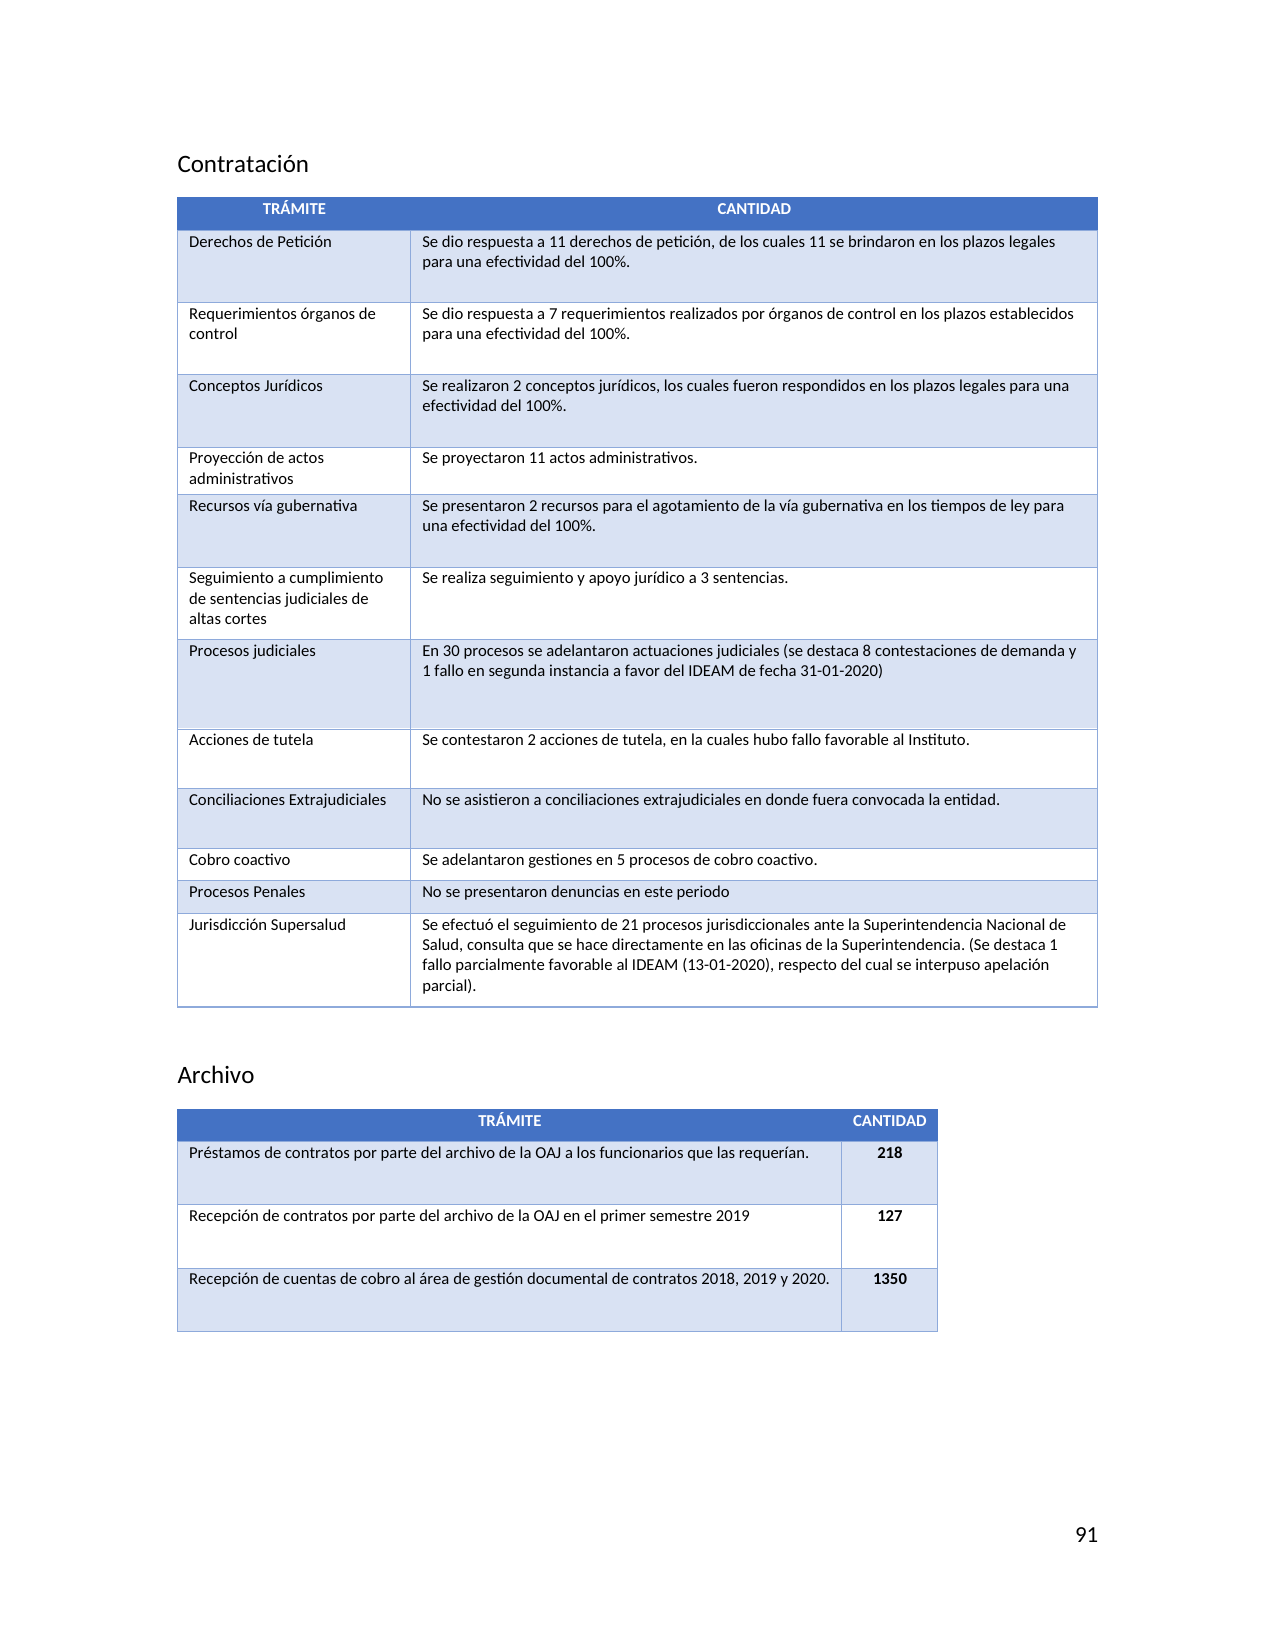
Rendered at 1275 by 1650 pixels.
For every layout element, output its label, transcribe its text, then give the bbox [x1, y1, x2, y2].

table_cell Recepción de cuentas de cobro al área de gestión documental de contratos 2018, 2019 y 2020. [178, 1269, 841, 1331]
text Contratación [177, 148, 1098, 178]
table_cell Se dio respuesta a 11 derechos de petición, de los cuales 11 se brindaron en los plazos legales para una efectividad del 100%. [411, 231, 1097, 302]
table_cell Se realizaron 2 conceptos jurídicos, los cuales fueron respondidos en los plazos legales para una efectividad del 100%. [411, 375, 1097, 447]
table_cell Se realiza seguimiento y apoyo jurídico a 3 sentencias. [411, 568, 1097, 639]
table_cell 218 [842, 1142, 937, 1204]
table_cell Jurisdicción Supersalud [178, 914, 410, 1006]
table_cell Conceptos Jurídicos [178, 375, 410, 447]
table_cell Procesos Penales [178, 881, 410, 913]
table_cell Se contestaron 2 acciones de tutela, en la cuales hubo fallo favorable al Instituto. [411, 730, 1097, 788]
table_cell Proyección de actos administrativos [178, 448, 410, 494]
table_cell Se proyectaron 11 actos administrativos. [411, 448, 1097, 494]
table_header CANTIDAD [411, 198, 1097, 230]
table_header TRÁMITE [178, 198, 410, 230]
table_cell Conciliaciones Extrajudiciales [178, 789, 410, 848]
table_cell Se efectuó el seguimiento de 21 procesos jurisdiccionales ante la Superintendencia Nacional de Salud, consulta que se hace directamente en las oficinas de la Superintendencia. (Se destaca 1 fallo parcialmente favorable al IDEAM (13-01-2020), respecto del cual se interpuso apelación parcial). [411, 914, 1097, 1006]
table_cell Procesos judiciales [178, 640, 410, 728]
table_cell Requerimientos órganos de control [178, 303, 410, 374]
table_cell En 30 procesos se adelantaron actuaciones judiciales (se destaca 8 contestaciones de demanda y 1 fallo en segunda instancia a favor del IDEAM de fecha 31-01-2020) [411, 640, 1097, 728]
table_cell Recursos vía gubernativa [178, 495, 410, 567]
table_cell Se dio respuesta a 7 requerimientos realizados por órganos de control en los plazos establecidos para una efectividad del 100%. [411, 303, 1097, 374]
table_cell Recepción de contratos por parte del archivo de la OAJ en el primer semestre 2019 [178, 1205, 841, 1268]
table_cell Seguimiento a cumplimiento de sentencias judiciales de altas cortes [178, 568, 410, 639]
table_cell No se asistieron a conciliaciones extrajudiciales en donde fuera convocada la entidad. [411, 789, 1097, 848]
text Archivo [177, 1060, 1098, 1090]
table_cell Cobro coactivo [178, 849, 410, 880]
table_cell Se presentaron 2 recursos para el agotamiento de la vía gubernativa en los tiempos de ley para una efectividad del 100%. [411, 495, 1097, 567]
table_cell Derechos de Petición [178, 231, 410, 302]
table_cell Acciones de tutela [178, 730, 410, 788]
table_cell 1350 [842, 1269, 937, 1331]
table_cell Préstamos de contratos por parte del archivo de la OAJ a los funcionarios que las requerían. [178, 1142, 841, 1204]
table_cell No se presentaron denuncias en este periodo [411, 881, 1097, 913]
table_cell Se adelantaron gestiones en 5 procesos de cobro coactivo. [411, 849, 1097, 880]
table_header TRÁMITE [178, 1110, 841, 1141]
table_header CANTIDAD [842, 1110, 937, 1141]
table_cell 127 [842, 1205, 937, 1268]
